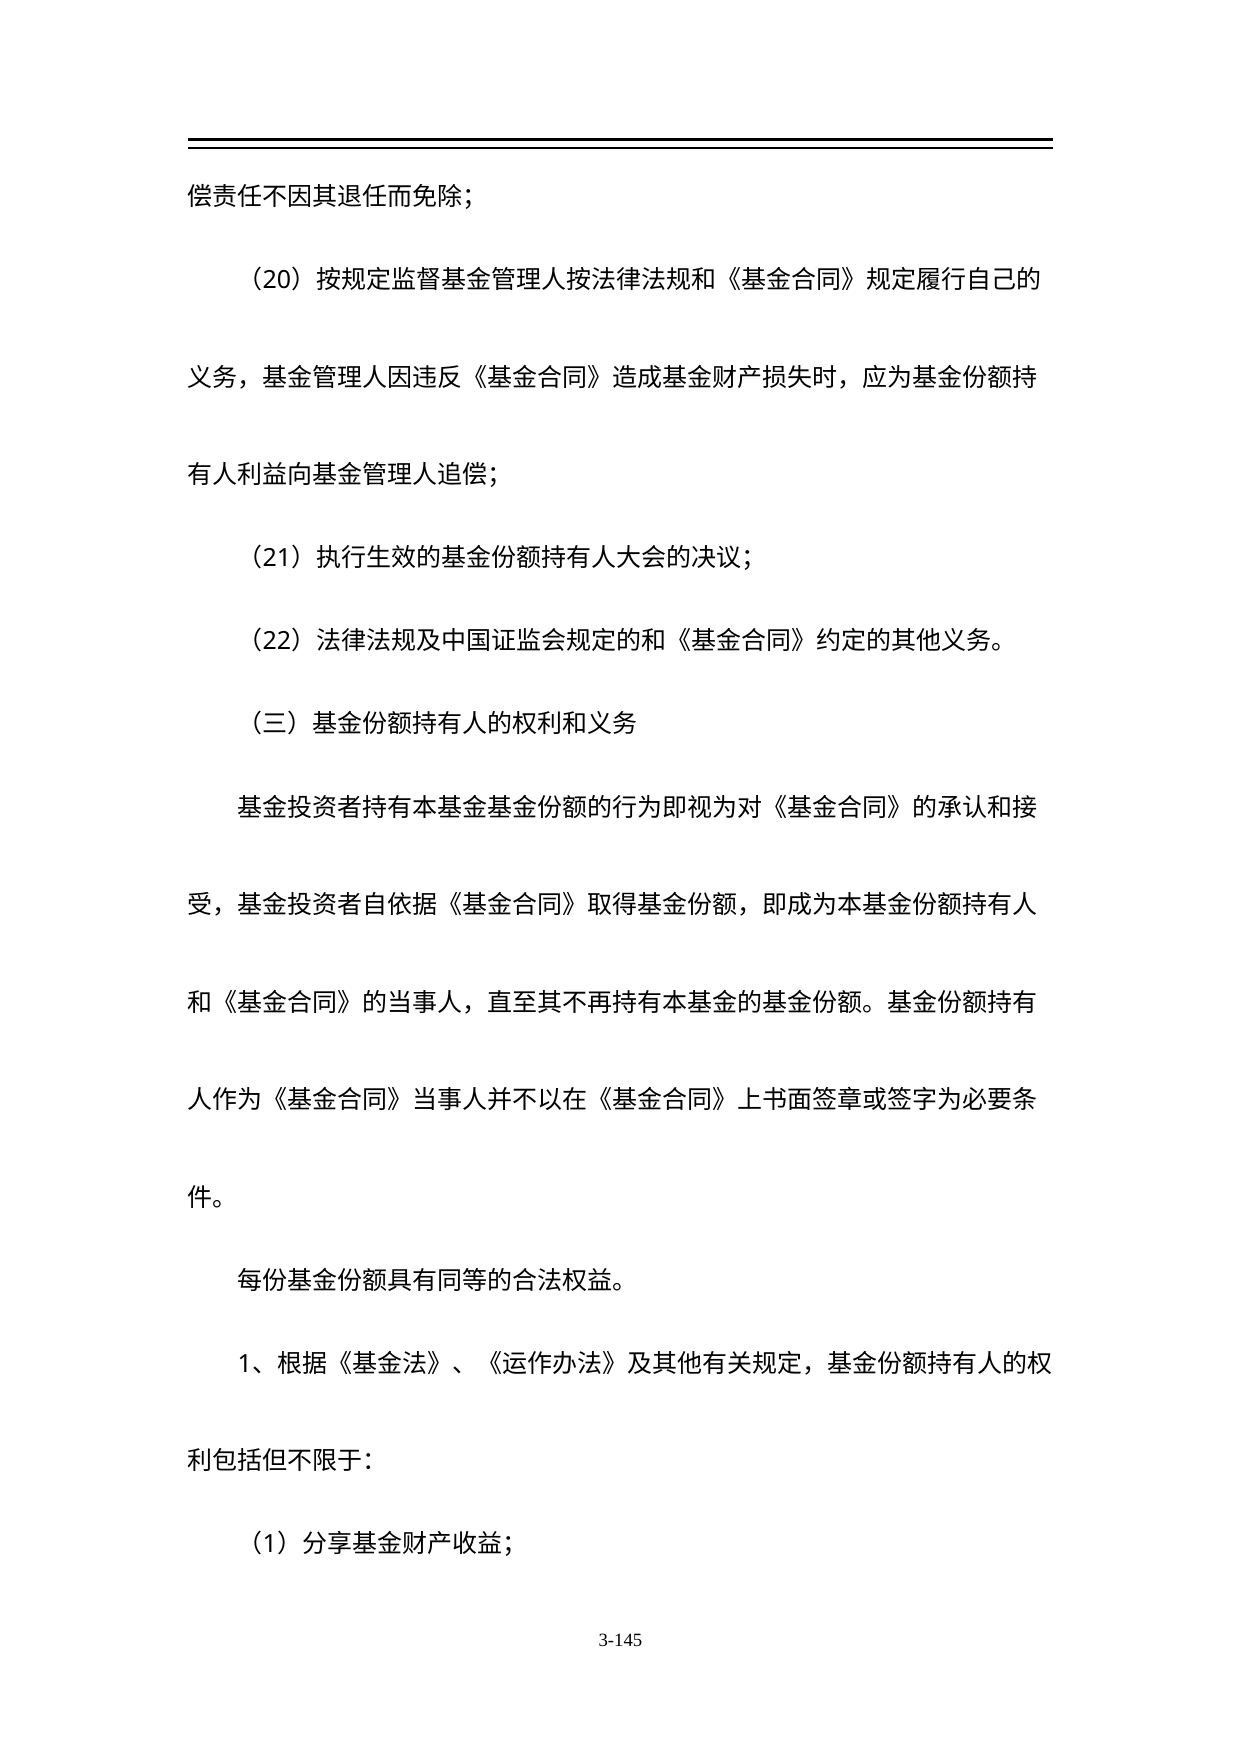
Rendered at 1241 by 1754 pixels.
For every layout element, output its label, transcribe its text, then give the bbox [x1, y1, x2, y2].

text （22）法律法规及中国证监会规定的和《基金合同》约定的其他义务。 [187, 606, 1053, 671]
text 每份基金份额具有同等的合法权益。 [187, 1246, 1053, 1311]
text 1、根据《基金法》、《运作办法》及其他有关规定，基金份额持有人的权利包括但不限于： [187, 1329, 1053, 1491]
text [187, 162, 1053, 227]
text 基金投资者持有本基金基金份额的行为即视为对《基金合同》的承认和接受，基金投资者自依据《基金合同》取得基金份额，即成为本基金份额持有人和《基金合同》的当事人，直至其不再持有本基金的基金份额。基金份额持有人作为《基金合同》当事人并不以在《基金合同》上书面签章或签字为必要条件。 [187, 773, 1053, 1228]
text （三）基金份额持有人的权利和义务 [187, 689, 1053, 754]
text （21）执行生效的基金份额持有人大会的决议； [187, 523, 1053, 588]
text （1）分享基金财产收益； [187, 1509, 1053, 1574]
text （20）按规定监督基金管理人按法律法规和《基金合同》规定履行自己的义务，基金管理人因违反《基金合同》造成基金财产损失时，应为基金份额持有人利益向基金管理人追偿； [187, 245, 1053, 505]
